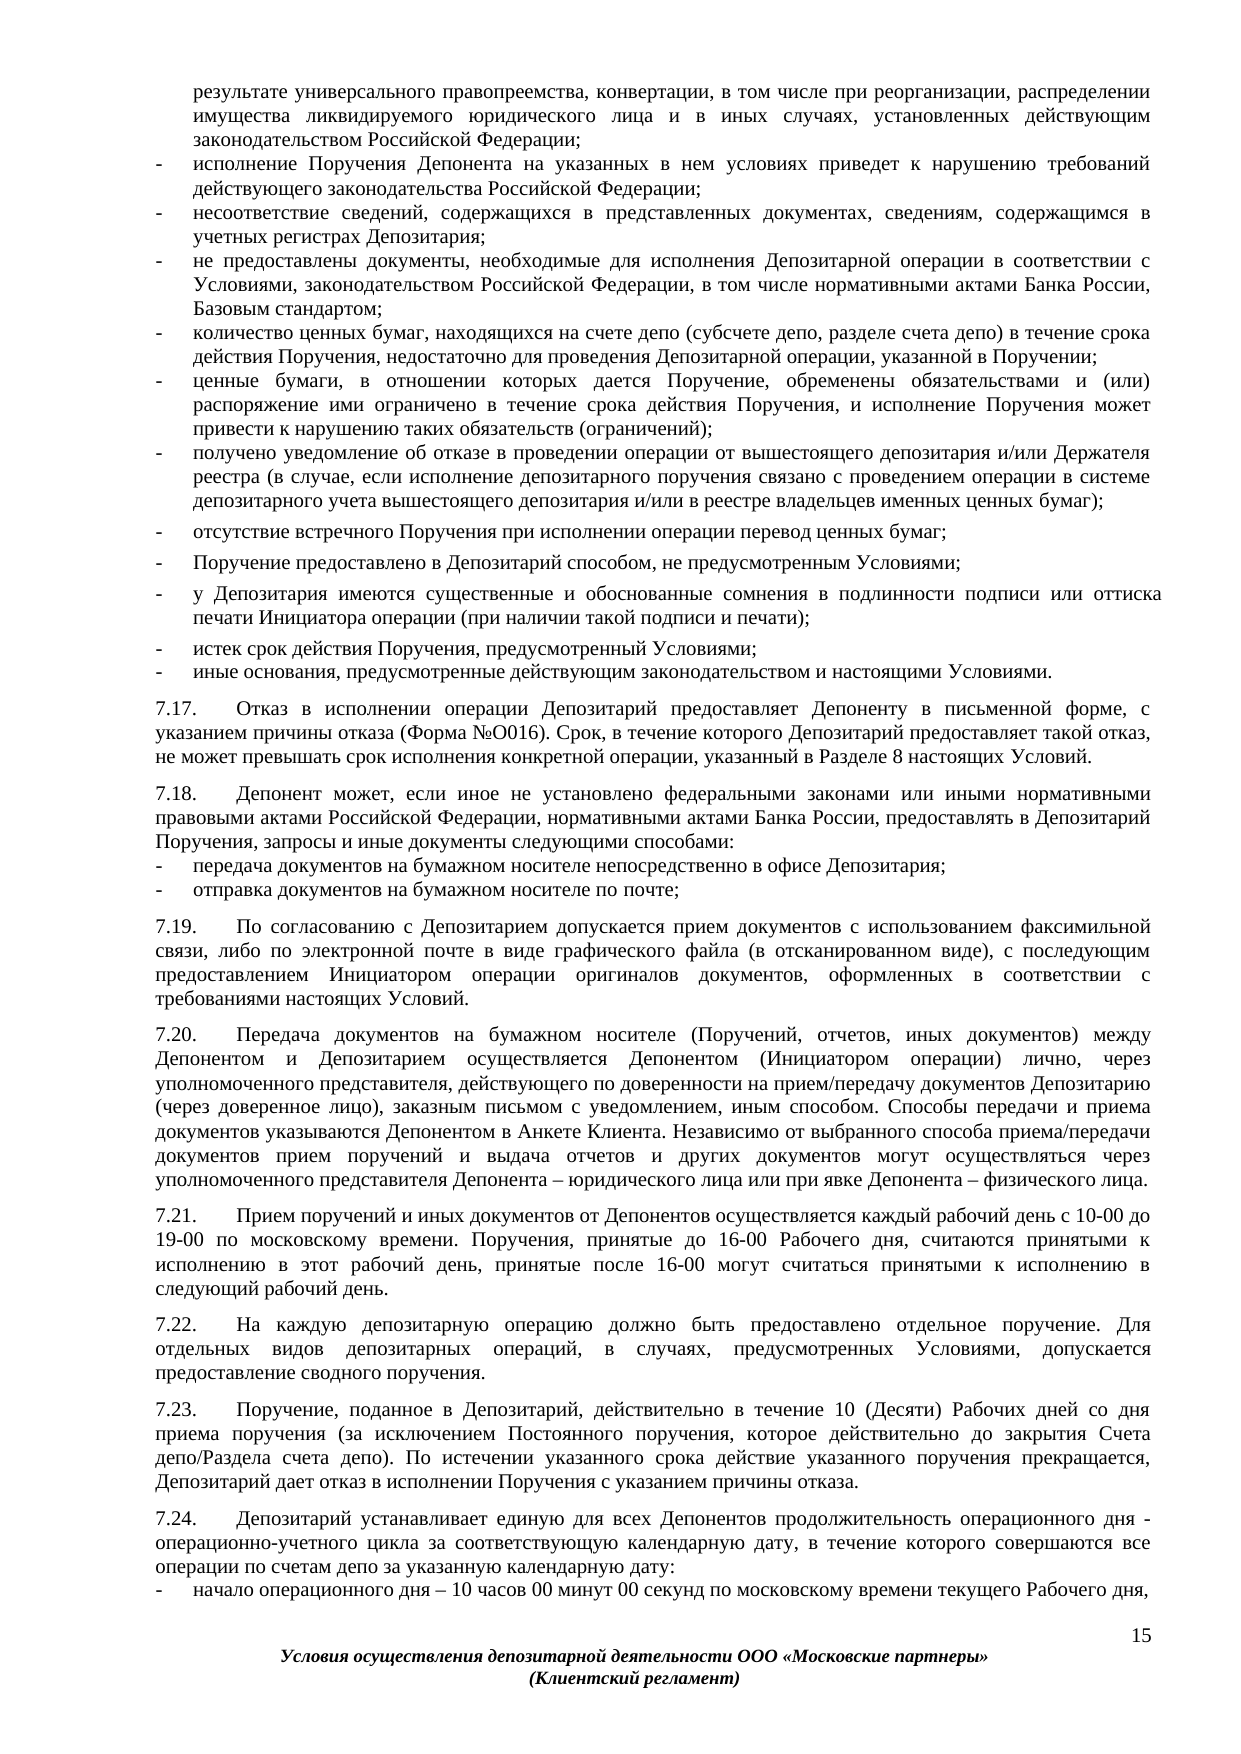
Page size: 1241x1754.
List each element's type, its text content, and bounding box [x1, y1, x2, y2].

list не предоставлены документы, необходимые для исполнения Депозитарной операции в соответствии с Условиями, законодательством Российской Федерации, в том числе нормативными актами Банка России, Базовым стандартом; [155, 248, 1152, 320]
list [155, 79, 1152, 151]
list начало операционного дня – 10 часов 00 минут 00 секунд по московскому времени текущего Рабочего дня, [155, 1578, 1163, 1602]
list Депозитарий устанавливает единую для всех Депонентов продолжительность операционного дня - операционно-учетного цикла за соответствующую календарную дату, в течение которого совершаются все операции по счетам депо за указанную календарную дату: [155, 1506, 1152, 1578]
list отсутствие встречного Поручения при исполнении операции перевод ценных бумаг; [155, 519, 1163, 543]
list Отказ в исполнении операции Депозитарий предоставляет Депоненту в письменной форме, с указанием причины отказа (Форма №О016). Срок, в течение которого Депозитарий предоставляет такой отказ, не может превышать срок исполнения конкретной операции, указанный в Разделе 8 настоящих Условий. [155, 696, 1152, 768]
list количество ценных бумаг, находящихся на счете депо (субсчете депо, разделе счета депо) в течение срока действия Поручения, недостаточно для проведения Депозитарной операции, указанной в Поручении; [155, 320, 1151, 368]
list иные основания, предусмотренные действующим законодательством и настоящими Условиями. [155, 660, 1163, 683]
list передача документов на бумажном носителе непосредственно в офисе Депозитария; [155, 853, 1163, 877]
list Поручение предоставлено в Депозитарий способом, не предусмотренным Условиями; [155, 550, 1163, 574]
list у Депозитария имеются существенные и обоснованные сомнения в подлинности подписи или оттиска печати Инициатора операции (при наличии такой подписи и печати); [155, 581, 1163, 629]
list Депонент может, если иное не установлено федеральными законами или иными нормативными правовыми актами Российской Федерации, нормативными актами Банка России, предоставлять в Депозитарий Поручения, запросы и иные документы следующими способами: [155, 781, 1152, 853]
list отправка документов на бумажном носителе по почте; [155, 877, 1163, 901]
list несоответствие сведений, содержащихся в представленных документах, сведениям, содержащимся в учетных регистрах Депозитария; [155, 199, 1152, 248]
list получено уведомление об отказе в проведении операции от вышестоящего депозитария и/или Держателя реестра (в случае, если исполнение депозитарного поручения связано с проведением операции в системе депозитарного учета вышестоящего депозитария и/или в реестре владельцев именных ценных бумаг); [155, 440, 1151, 512]
list Передача документов на бумажном носителе (Поручений, отчетов, иных документов) между Депонентом и Депозитарием осуществляется Депонентом (Инициатором операции) лично, через уполномоченного представителя, действующего по доверенности на прием/передачу документов Депозитарию (через доверенное лицо), заказным письмом с уведомлением, иным способом. Способы передачи и приема документов указываются Депонентом в Анкете Клиента. Независимо от выбранного способа приема/передачи документов прием поручений и выдача отчетов и других документов могут осуществляться через уполномоченного представителя Депонента – юридического лица или при явке Депонента – физического лица. [155, 1022, 1152, 1191]
list По согласованию с Депозитарием допускается прием документов с использованием факсимильной связи, либо по электронной почте в виде графического файла (в отсканированном виде), с последующим предоставлением Инициатором операции оригиналов документов, оформленных в соответствии с требованиями настоящих Условий. [155, 913, 1152, 1010]
list Прием поручений и иных документов от Депонентов осуществляется каждый рабочий день с 10-00 до 19-00 по московскому времени. Поручения, принятые до 16-00 Рабочего дня, считаются принятыми к исполнению в этот рабочий день, принятые после 16-00 могут считаться принятыми к исполнению в следующий рабочий день. [155, 1203, 1152, 1299]
list На каждую депозитарную операцию должно быть предоставлено отдельное поручение. Для отдельных видов депозитарных операций, в случаях, предусмотренных Условиями, допускается предоставление сводного поручения. [155, 1312, 1152, 1384]
list ценные бумаги, в отношении которых дается Поручение, обременены обязательствами и (или) распоряжение ими ограничено в течение срока действия Поручения, и исполнение Поручения может привести к нарушению таких обязательств (ограничений); [155, 368, 1151, 440]
list исполнение Поручения Депонента на указанных в нем условиях приведет к нарушению требований действующего законодательства Российской Федерации; [155, 151, 1152, 199]
list Поручение, поданное в Депозитарий, действительно в течение 10 (Десяти) Рабочих дней со дня приема поручения (за исключением Постоянного поручения, которое действительно до закрытия Счета депо/Раздела счета депо). По истечении указанного срока действие указанного поручения прекращается, Депозитарий дает отказ в исполнении Поручения с указанием причины отказа. [155, 1397, 1152, 1493]
list истек срок действия Поручения, предусмотренный Условиями; [155, 636, 1163, 660]
